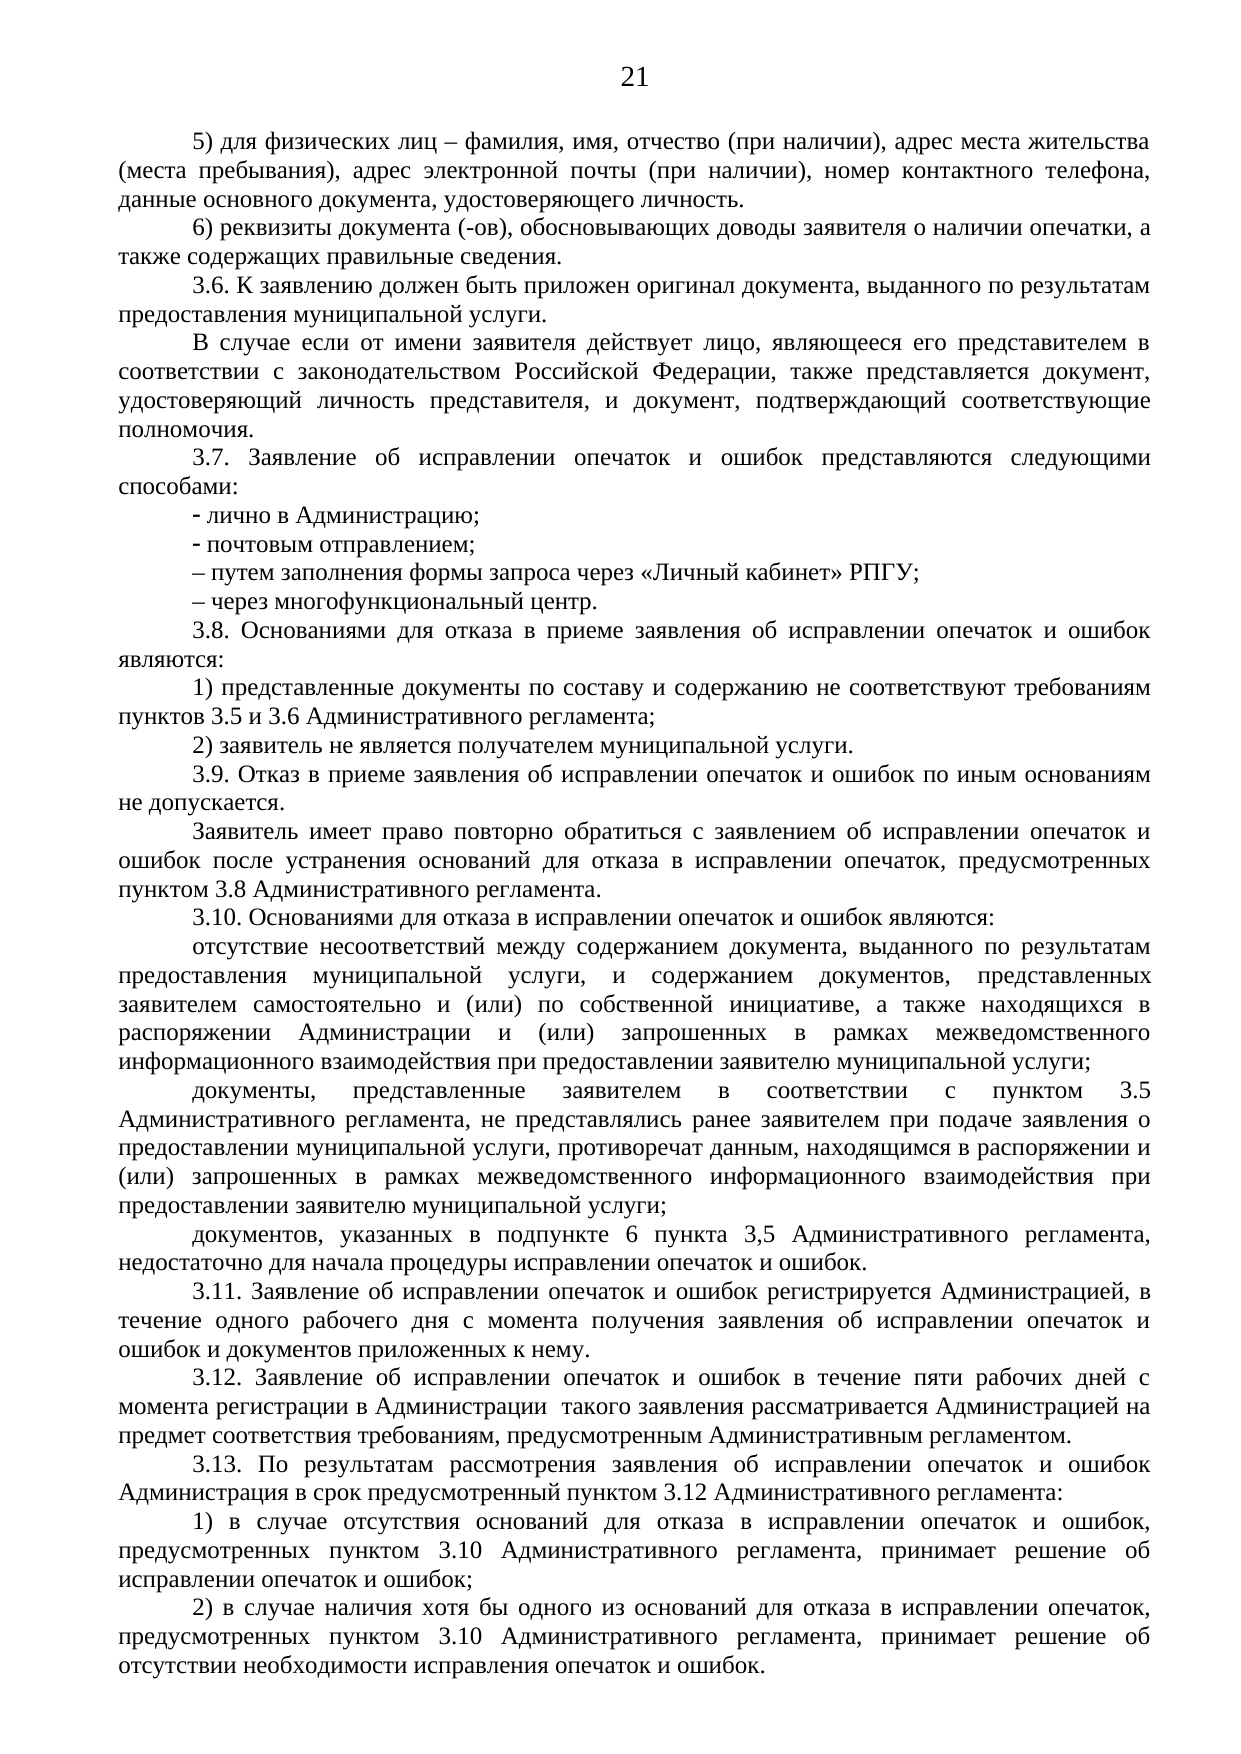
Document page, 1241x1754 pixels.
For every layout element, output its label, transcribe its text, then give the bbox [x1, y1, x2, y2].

text 3.9. Отказ в приеме заявления об исправлении опечаток и ошибок по иным основаниям не допускается. [118, 759, 1152, 816]
text 3.7. Заявление об исправлении опечаток и ошибок представляются следующими способами: [118, 442, 1152, 500]
text 5) для физических лиц – фамилия, имя, отчество (при наличии), адрес места жительства (места пребывания), адрес электронной почты (при наличии), номер контактного телефона, данные основного документа, удостоверяющего личность. [118, 126, 1152, 212]
text 6) реквизиты документа (-ов), обосновывающих доводы заявителя о наличии опечатки, а также содержащих правильные сведения. [118, 212, 1152, 270]
text документы, представленные заявителем в соответствии с пунктом 3.5 Административного регламента, не представлялись ранее заявителем при подаче заявления о предоставлении муниципальной услуги, противоречат данным, находящимся в распоряжении и (или) запрошенных в рамках межведомственного информационного взаимодействия при предоставлении заявителю муниципальной услуги; [118, 1075, 1152, 1219]
text 3.10. Основаниями для отказа в исправлении опечаток и ошибок являются: [118, 902, 1152, 931]
text 1) представленные документы по составу и содержанию не соответствуют требованиям пунктов 3.5 и 3.6 Административного регламента; [118, 672, 1152, 730]
text 3.11. Заявление об исправлении опечаток и ошибок регистрируется Администрацией, в течение одного рабочего дня с момента получения заявления об исправлении опечаток и ошибок и документов приложенных к нему. [118, 1276, 1152, 1362]
text – путем заполнения формы запроса через «Личный кабинет» РПГУ; [118, 557, 1152, 586]
text 3.12. Заявление об исправлении опечаток и ошибок в течение пяти рабочих дней с момента регистрации в Администрации такого заявления рассматривается Администрацией на предмет соответствия требованиям, предусмотренным Административным регламентом. [118, 1362, 1152, 1449]
text 2) в случае наличия хотя бы одного из оснований для отказа в исправлении опечаток, предусмотренных пунктом 3.10 Административного регламента, принимает решение об отсутствии необходимости исправления опечаток и ошибок. [118, 1592, 1152, 1679]
text 2) заявитель не является получателем муниципальной услуги. [118, 730, 1152, 759]
text 3.13. По результатам рассмотрения заявления об исправлении опечаток и ошибок Администрация в срок предусмотренный пунктом 3.12 Административного регламента: [118, 1449, 1152, 1506]
text документов, указанных в подпункте 6 пункта 3,5 Административного регламента, недостаточно для начала процедуры исправлении опечаток и ошибок. [118, 1219, 1152, 1276]
text отсутствие несоответствий между содержанием документа, выданного по результатам предоставления муниципальной услуги, и содержанием документов, представленных заявителем самостоятельно и (или) по собственной инициативе, а также находящихся в распоряжении Администрации и (или) запрошенных в рамках межведомственного информационного взаимодействия при предоставлении заявителю муниципальной услуги; [118, 931, 1152, 1075]
text 3.8. Основаниями для отказа в приеме заявления об исправлении опечаток и ошибок являются: [118, 615, 1152, 672]
text 1) в случае отсутствия оснований для отказа в исправлении опечаток и ошибок, предусмотренных пунктом 3.10 Административного регламента, принимает решение об исправлении опечаток и ошибок; [118, 1506, 1152, 1592]
text почтовым отправлением; [118, 529, 1152, 557]
text 3.6. К заявлению должен быть приложен оригинал документа, выданного по результатам предоставления муниципальной услуги. [118, 270, 1152, 327]
text лично в Администрацию; [118, 500, 1152, 529]
text Заявитель имеет право повторно обратиться с заявлением об исправлении опечаток и ошибок после устранения оснований для отказа в исправлении опечаток, предусмотренных пунктом 3.8 Административного регламента. [118, 816, 1152, 902]
text В случае если от имени заявителя действует лицо, являющееся его представителем в соответствии с законодательством Российской Федерации, также представляется документ, удостоверяющий личность представителя, и документ, подтверждающий соответствующие полномочия. [118, 327, 1152, 442]
text – через многофункциональный центр. [118, 586, 1152, 615]
